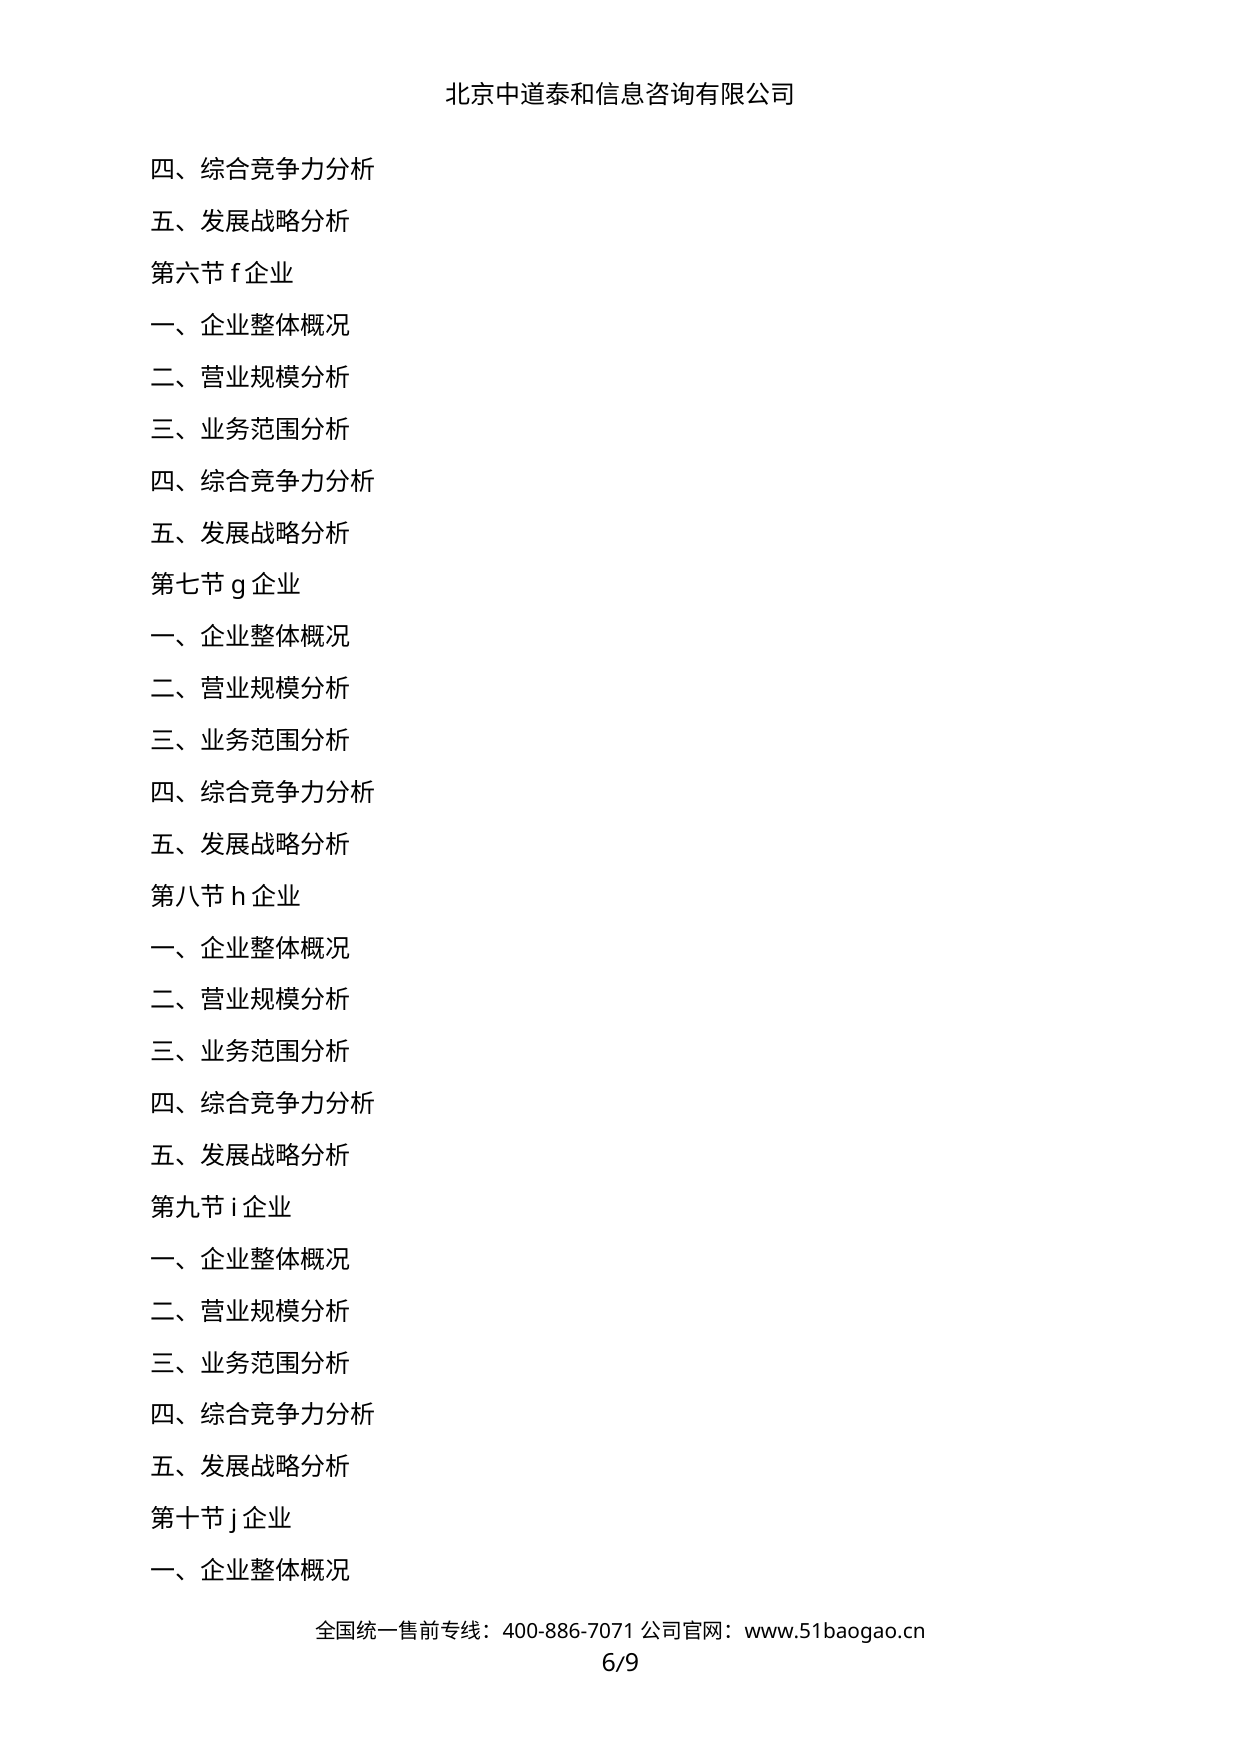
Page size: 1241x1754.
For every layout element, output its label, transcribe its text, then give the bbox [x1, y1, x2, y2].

text 五、发展战略分析 [150, 824, 1090, 861]
text 二、营业规模分析 [150, 669, 1090, 705]
text 一、企业整体概况 [150, 1239, 1090, 1276]
text 二、营业规模分析 [150, 980, 1090, 1016]
text 一、企业整体概况 [150, 617, 1090, 653]
text 五、发展战略分析 [150, 202, 1090, 238]
text 五、发展战略分析 [150, 513, 1090, 549]
text 第八节 h企业 [150, 876, 1090, 912]
text 三、业务范围分析 [150, 721, 1090, 757]
text 五、发展战略分析 [150, 1136, 1090, 1172]
text 四、综合竞争力分析 [150, 150, 1090, 186]
text 三、业务范围分析 [150, 409, 1090, 446]
text 五、发展战略分析 [150, 1447, 1090, 1483]
text 四、综合竞争力分析 [150, 461, 1090, 497]
text 四、综合竞争力分析 [150, 772, 1090, 809]
text 第九节 i企业 [150, 1187, 1090, 1224]
text 一、企业整体概况 [150, 306, 1090, 342]
text 第七节 g企业 [150, 565, 1090, 601]
text 二、营业规模分析 [150, 357, 1090, 394]
text 第十节 j企业 [150, 1499, 1090, 1535]
text 四、综合竞争力分析 [150, 1395, 1090, 1431]
text 二、营业规模分析 [150, 1291, 1090, 1327]
text 一、企业整体概况 [150, 928, 1090, 964]
text 第六节 f企业 [150, 254, 1090, 290]
text 一、企业整体概况 [150, 1551, 1090, 1587]
text 三、业务范围分析 [150, 1032, 1090, 1068]
text 四、综合竞争力分析 [150, 1084, 1090, 1120]
text 三、业务范围分析 [150, 1343, 1090, 1379]
